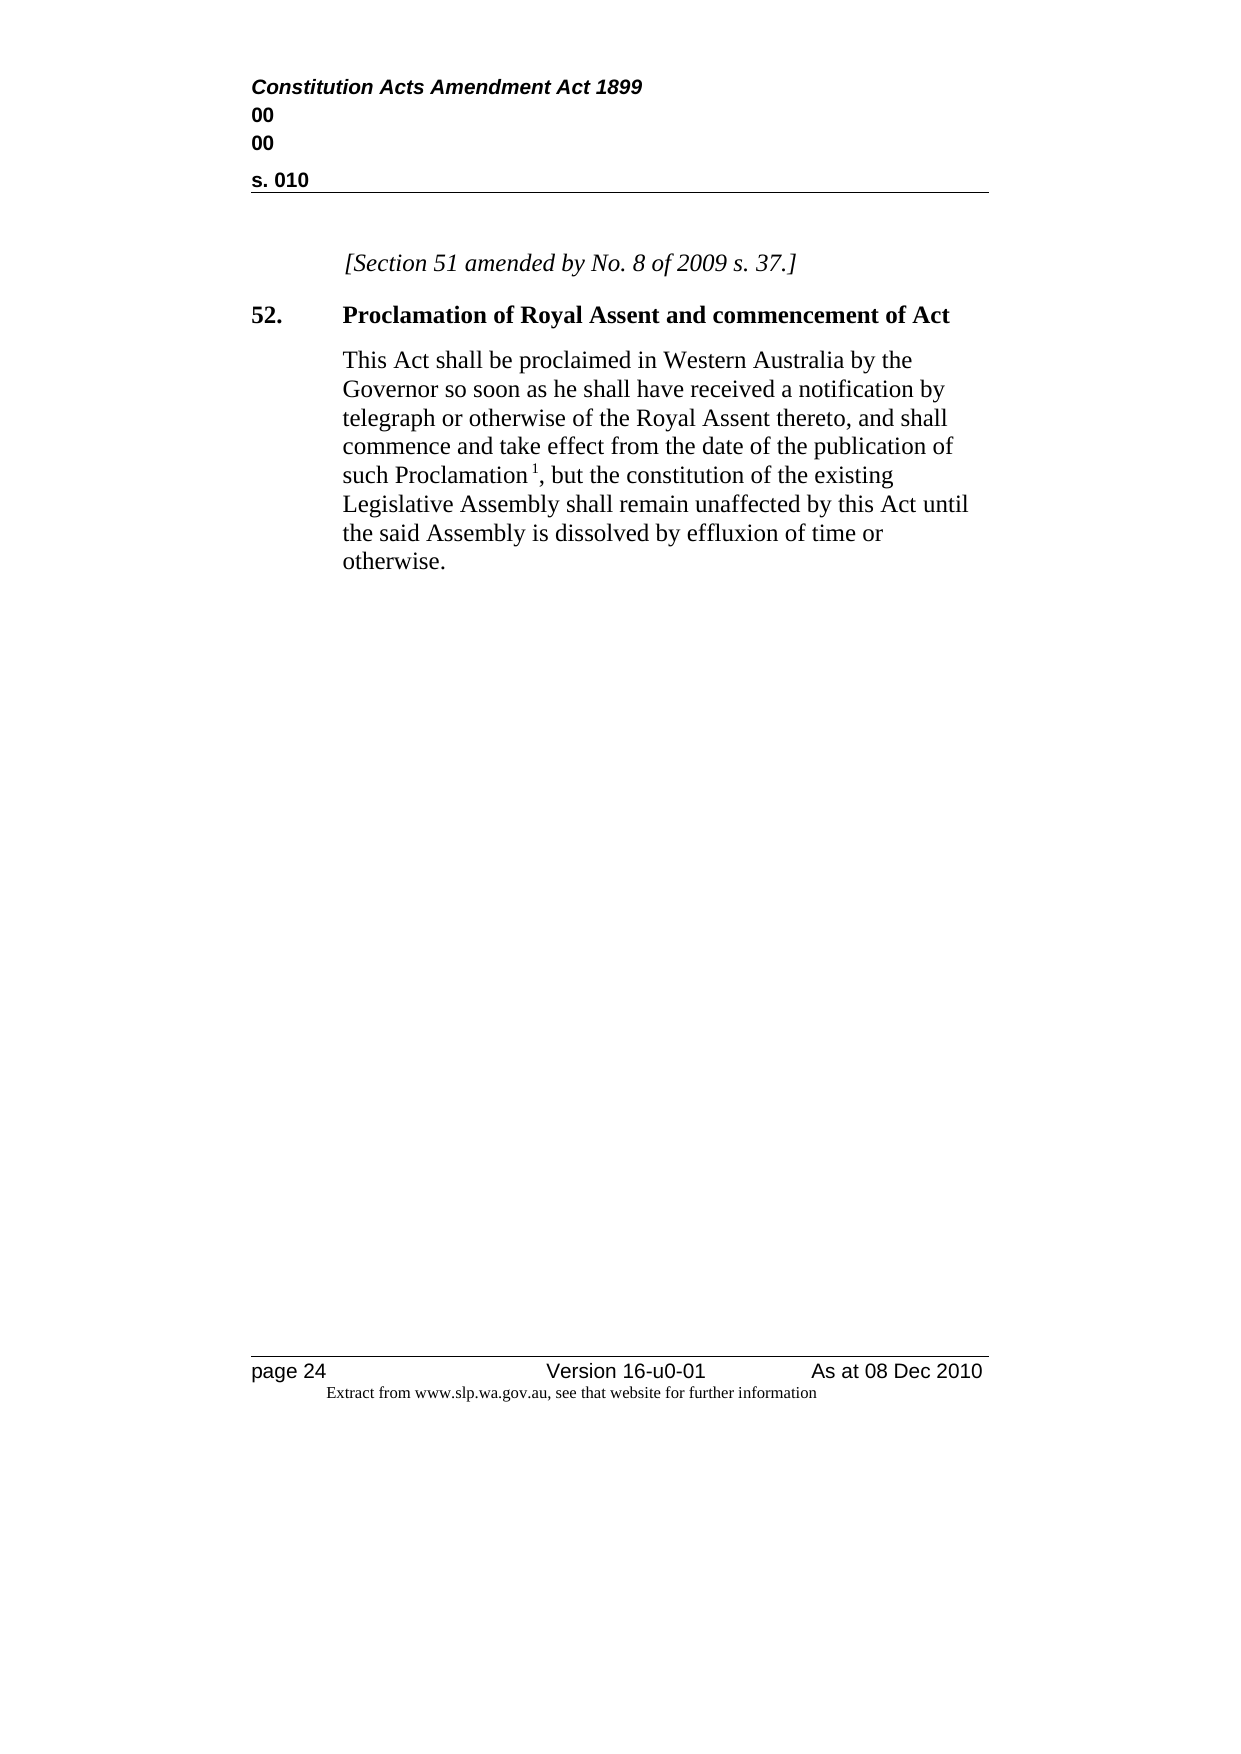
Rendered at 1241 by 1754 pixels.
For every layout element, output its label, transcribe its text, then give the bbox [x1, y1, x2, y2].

text This Act shall be proclaimed in Western Australia by the Governor so soon as he shall have received a notification by telegraph or otherwise of the Royal Assent thereto, and shall commence and take effect from the date of the publication of such Proclamation 1, but the constitution of the existing Legislative Assembly shall remain unaffected by this Act until the said Assembly is dissolved by effluxion of time or otherwise. [251, 345, 989, 575]
text [Section 51 amended by No. 8 of 2009 s. 37.] [251, 248, 989, 277]
subtitle 52. Proclamation of Royal Assent and commencement of Act [251, 300, 989, 328]
